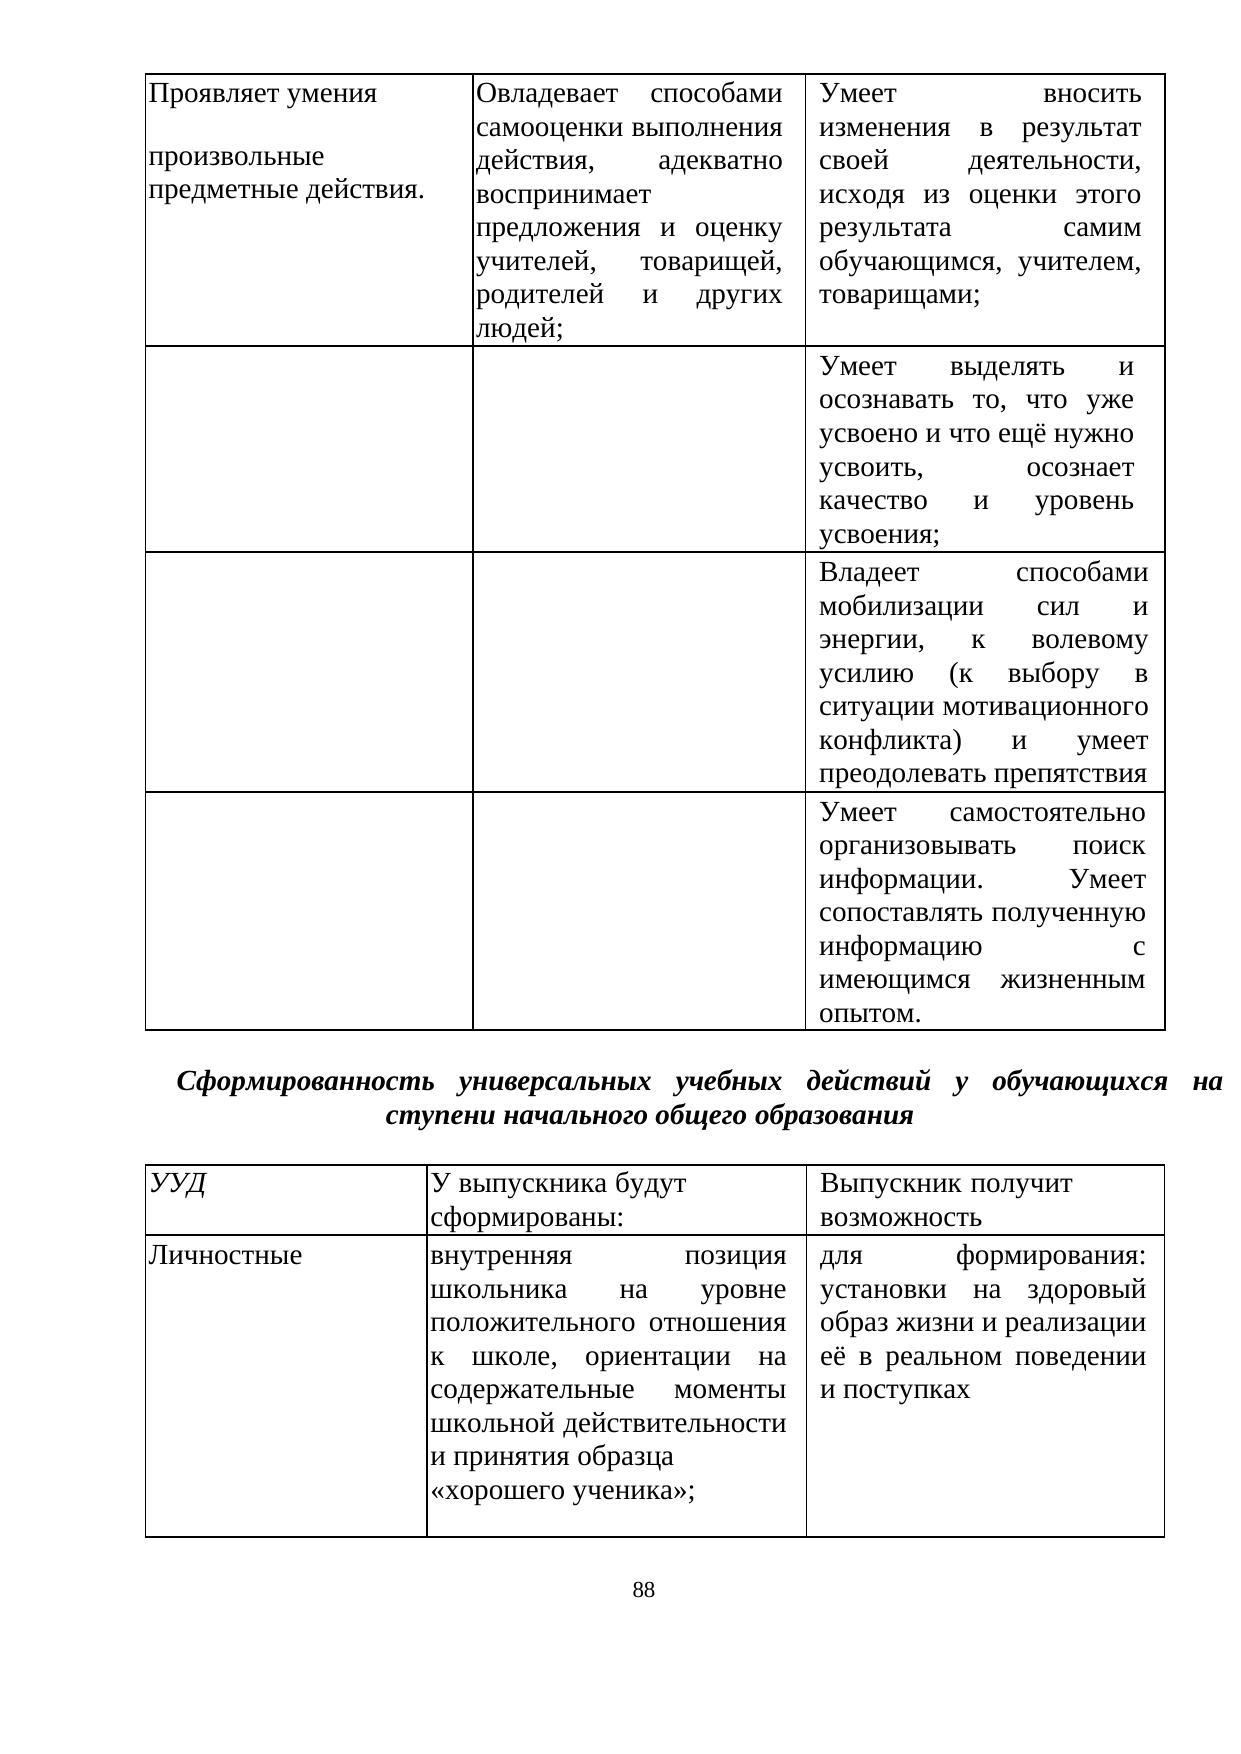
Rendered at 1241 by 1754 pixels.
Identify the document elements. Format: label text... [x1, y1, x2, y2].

table_cell Умеет выделять и осознавать то, что уже усвоено и что ещё нужно усвоить, осознает качество и уровень усвоения; [806, 347, 1164, 551]
table_header Овладевает способами самооценки выполнения действия, адекватно воспринимает предложения и оценку учителей, товарищей, родителей и других людей; [474, 75, 805, 345]
table_header Проявляет умения произвольные предметные действия. [146, 75, 472, 345]
table_cell Умеет самостоятельно организовывать поиск информации. Умеет сопоставлять полученную информацию с имеющимся жизненным опытом. [806, 793, 1164, 1029]
table_header Умеет вносить изменения в результат своей деятельности, исходя из оценки этого результата самим обучающимся, учителем, товарищами; [806, 75, 1164, 345]
table_cell [146, 793, 472, 1029]
table_cell Личностные [146, 1236, 426, 1536]
table_cell [146, 347, 472, 551]
table_cell для формирования: установки на здоровый образ жизни и реализации её в реальном поведении и поступках [807, 1236, 1164, 1536]
table_cell Владеет способами мобилизации сил и энергии, к волевому усилию (к выбору в ситуации мотивационного конфликта) и умеет преодолевать препятствия [806, 553, 1164, 791]
table_cell [474, 347, 805, 551]
text Сформированность универсальных учебных действий у обучающихся на ступени начального общего образования [176, 1063, 1223, 1131]
table_cell [474, 793, 805, 1029]
table_cell [146, 553, 472, 791]
table_cell [474, 553, 805, 791]
table_header У выпускника будут сформированы: [428, 1166, 806, 1234]
table_cell внутренняя позиция школьника на уровне положительного отношения к школе, ориентации на содержательные моменты школьной действительности и принятия образца «хорошего ученика»; [428, 1236, 806, 1536]
table_header Выпускник получит возможность [807, 1166, 1164, 1234]
table_header УУД [146, 1166, 426, 1234]
